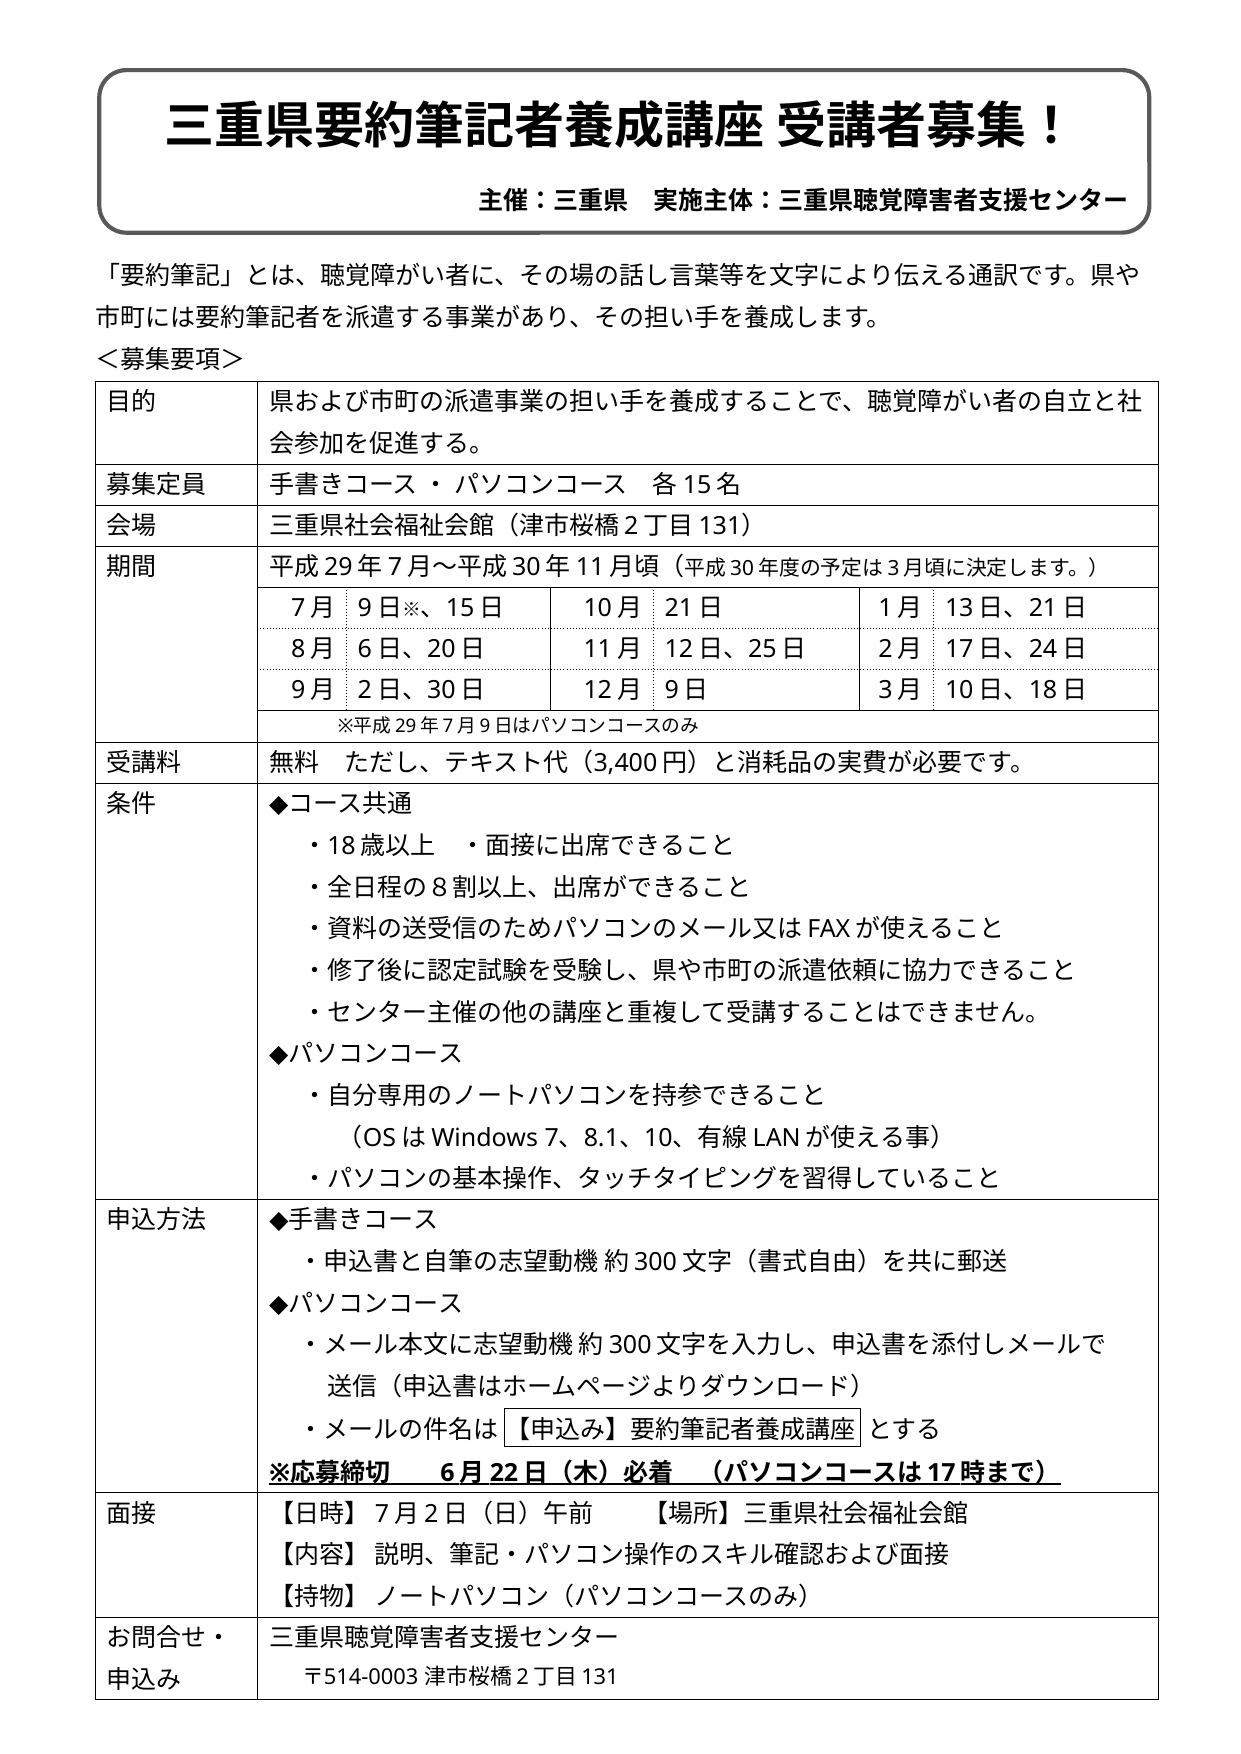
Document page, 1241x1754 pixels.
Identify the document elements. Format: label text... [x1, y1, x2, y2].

table_cell 17日、24日 [934, 628, 1158, 669]
table_cell 期間 [96, 547, 257, 742]
table_cell 9日 [653, 669, 859, 710]
table_cell 13日、21日 [934, 588, 1158, 628]
table_cell 【日時】 7月2日（日）午前 【場所】三重県社会福祉会館 【内容】 説明、筆記・パソコン操作のスキル確認および面接 【持物】 ノートパソコン（パソコンコースのみ） [258, 1493, 1158, 1617]
table_cell 受講料 [96, 743, 257, 783]
table_cell 1月 [860, 588, 933, 628]
table_cell 8月 [258, 628, 346, 669]
table_cell 12月 [551, 669, 653, 710]
table_cell 条件 [96, 784, 257, 1199]
table_header 県および市町の派遣事業の担い手を養成することで、聴覚障がい者の自立と社会参加を促進する。 [258, 382, 1158, 463]
text ＜募集要項＞ [95, 339, 1160, 375]
table_cell 3月 [860, 669, 933, 710]
table_cell 募集定員 [96, 465, 257, 504]
table_header 目的 [96, 382, 257, 463]
table_cell 21日 [653, 588, 859, 628]
table_cell 9月 [258, 669, 346, 710]
table_cell ◆コース共通 ・18歳以上 ・面接に出席できること ・全日程の８割以上、出席ができること ・資料の送受信のためパソコンのメール又はFAXが使えること ・修了後に認定試験を受験し、県や市町の派遣依頼に協力できること ・センター主催の他の講座と重複して受講することはできません。 ◆パソコンコース ・自分専用のノートパソコンを持参できること （OSはWindows 7、8.1、10、有線LANが使える事） ・パソコンの基本操作、タッチタイピングを習得していること [258, 784, 1158, 1199]
table_cell 手書きコース ・ パソコンコース 各15名 [258, 465, 1158, 504]
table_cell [258, 1618, 1158, 1699]
table_cell ◆手書きコース ・申込書と自筆の志望動機 約300文字（書式自由）を共に郵送 ◆パソコンコース ・メール本文に志望動機 約300文字を入力し、申込書を添付しメールで 送信（申込書はホームページよりダウンロード） ・メールの件名は 【申込み】要約筆記者養成講座 とする ※応募締切 6月22日（木）必着 （パソコンコースは17時まで） [258, 1200, 1158, 1492]
table_cell 11月 [551, 628, 653, 669]
table_cell 会場 [96, 506, 257, 546]
table_cell 面接 [96, 1493, 257, 1617]
table_cell 10月 [551, 588, 653, 628]
table_cell 平成29年7月～平成30年11月頃（平成30年度の予定は3月頃に決定します。） [258, 547, 1158, 587]
table_cell 申込方法 [96, 1200, 257, 1492]
table_cell 無料 ただし、テキスト代（3,400円）と消耗品の実費が必要です。 [258, 743, 1158, 783]
text 「要約筆記」とは、聴覚障がい者に、その場の話し言葉等を文字により伝える通訳です。県や市町には要約筆記者を派遣する事業があり、その担い手を養成します。 [95, 256, 1147, 334]
table_cell 6日、20日 [346, 628, 550, 669]
table_cell ※平成29年7月9日はパソコンコースのみ [258, 711, 1158, 742]
table_cell 12日、25日 [653, 628, 859, 669]
table_cell 10日、18日 [934, 669, 1158, 710]
table_cell 2日、30日 [346, 669, 550, 710]
table_cell 三重県社会福祉会館（津市桜橋2丁目131） [258, 506, 1158, 546]
table_cell 9日※、15日 [346, 588, 550, 628]
table_cell 7月 [258, 588, 346, 628]
table_cell 2月 [860, 628, 933, 669]
table_cell お問合せ・ 申込み [96, 1618, 257, 1699]
